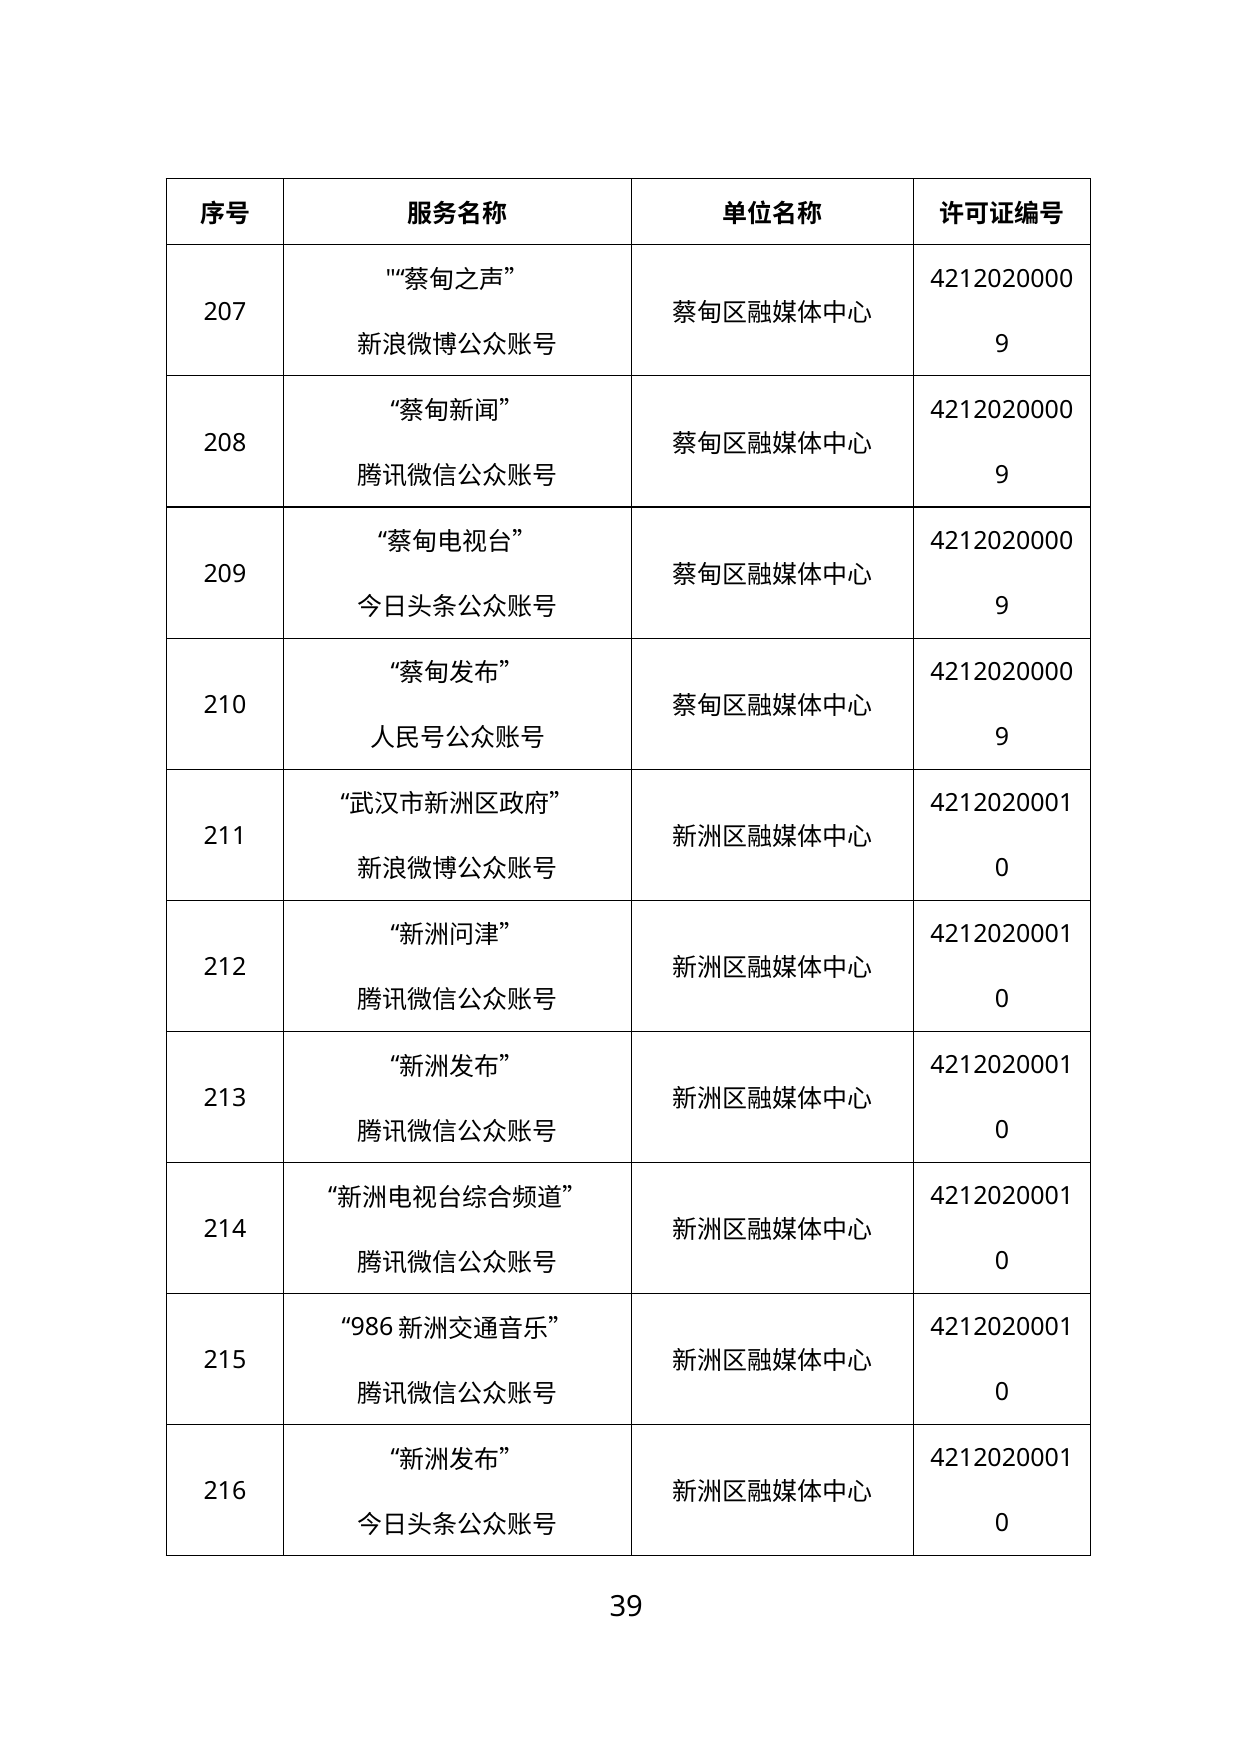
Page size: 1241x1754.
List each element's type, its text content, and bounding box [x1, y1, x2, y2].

table_cell 蔡甸区融媒体中心 [632, 376, 913, 506]
table_cell “新洲发布” 今日头条公众账号 [284, 1425, 631, 1555]
table_cell 新洲区融媒体中心 [632, 1032, 913, 1162]
table_header 序号 [167, 179, 283, 244]
table_header 服务名称 [284, 179, 631, 244]
table_cell “蔡甸电视台” 今日头条公众账号 [284, 508, 631, 637]
table_cell 207 [167, 245, 283, 375]
table_cell 212 [167, 901, 283, 1031]
table_cell 新洲区融媒体中心 [632, 1294, 913, 1424]
table_cell “新洲发布” 腾讯微信公众账号 [284, 1032, 631, 1162]
table_cell “蔡甸新闻” 腾讯微信公众账号 [284, 376, 631, 506]
table_cell 蔡甸区融媒体中心 [632, 245, 913, 375]
table_cell 42120200010 [914, 901, 1090, 1031]
table_cell "“蔡甸之声” 新浪微博公众账号 [284, 245, 631, 375]
table_cell “986新洲交通音乐” 腾讯微信公众账号 [284, 1294, 631, 1424]
table_cell “蔡甸发布” 人民号公众账号 [284, 639, 631, 768]
table_cell 42120200009 [914, 508, 1090, 637]
table_cell “武汉市新洲区政府” 新浪微博公众账号 [284, 770, 631, 899]
table_cell 215 [167, 1294, 283, 1424]
table_cell 42120200010 [914, 1032, 1090, 1162]
table_cell 蔡甸区融媒体中心 [632, 508, 913, 637]
table_cell “新洲电视台综合频道” 腾讯微信公众账号 [284, 1163, 631, 1293]
table_cell 42120200010 [914, 1294, 1090, 1424]
table_cell 208 [167, 376, 283, 506]
table_cell “新洲问津” 腾讯微信公众账号 [284, 901, 631, 1031]
table_cell 42120200010 [914, 1163, 1090, 1293]
table_cell 213 [167, 1032, 283, 1162]
table_cell 新洲区融媒体中心 [632, 1163, 913, 1293]
table_cell 蔡甸区融媒体中心 [632, 639, 913, 768]
table_cell 211 [167, 770, 283, 899]
table_cell 新洲区融媒体中心 [632, 1425, 913, 1555]
table_cell 42120200009 [914, 376, 1090, 506]
table_cell 42120200009 [914, 639, 1090, 768]
table_header 单位名称 [632, 179, 913, 244]
table_cell 42120200010 [914, 770, 1090, 899]
table_cell 210 [167, 639, 283, 768]
table_cell 209 [167, 508, 283, 637]
table_header 许可证编号 [914, 179, 1090, 244]
table_cell 216 [167, 1425, 283, 1555]
table_cell 42120200009 [914, 245, 1090, 375]
table_cell 新洲区融媒体中心 [632, 770, 913, 899]
table_cell 新洲区融媒体中心 [632, 901, 913, 1031]
table_cell 214 [167, 1163, 283, 1293]
table_cell 42120200010 [914, 1425, 1090, 1555]
